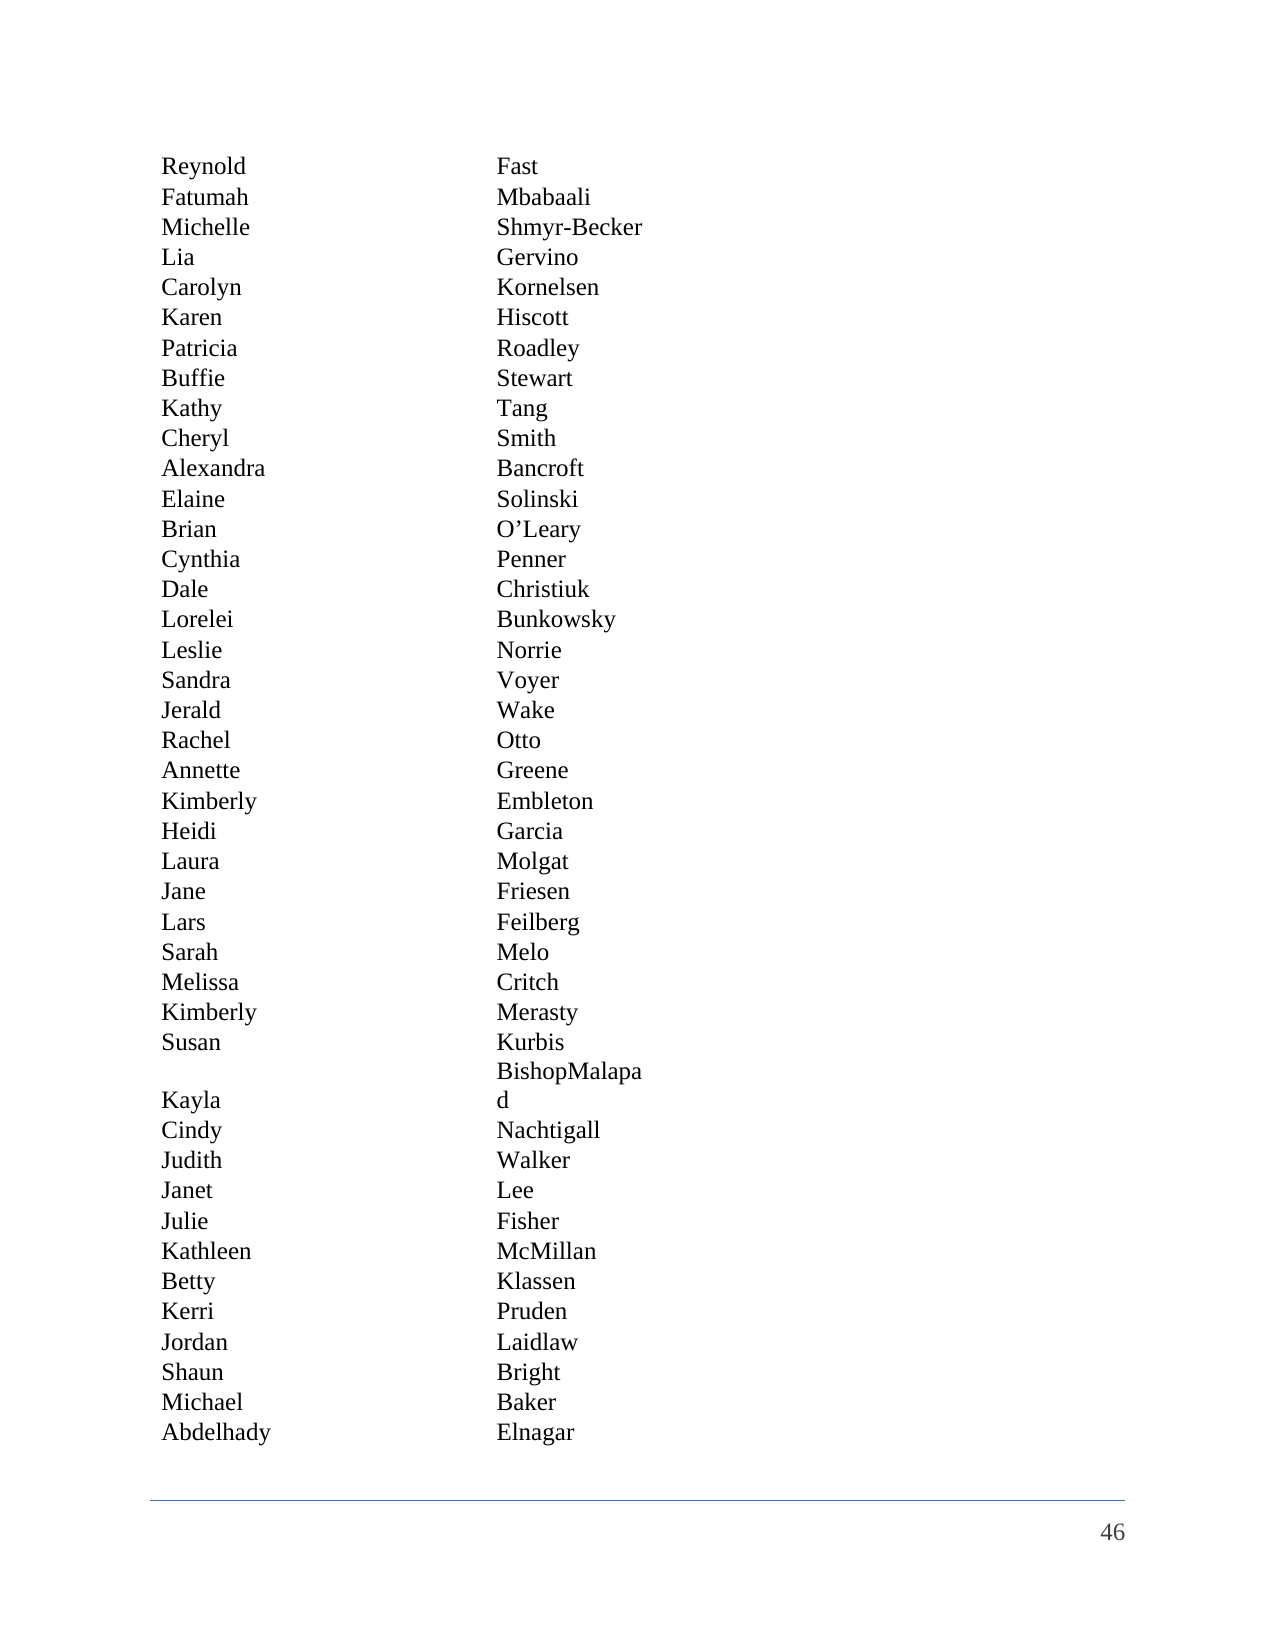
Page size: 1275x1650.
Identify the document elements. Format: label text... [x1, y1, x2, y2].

table_cell Otto [485, 724, 661, 754]
table_cell Sandra [150, 664, 485, 694]
table_cell Elnagar [485, 1416, 661, 1446]
table_cell Kornelsen [485, 271, 661, 301]
table_cell Greene [485, 754, 661, 784]
table_cell Rachel [150, 724, 485, 754]
table_cell Kerri [150, 1295, 485, 1325]
table_cell Baker [485, 1386, 661, 1416]
table_cell Friesen [485, 875, 661, 905]
table_cell Patricia [150, 331, 485, 361]
table_cell Embleton [485, 784, 661, 814]
table_cell Molgat [485, 845, 661, 875]
table_cell Melissa [150, 966, 485, 996]
table_cell Jordan [150, 1325, 485, 1355]
table_cell Kathleen [150, 1235, 485, 1265]
table_cell Shmyr-Becker [485, 210, 661, 241]
table_cell Reynold [150, 150, 485, 180]
table_cell Lorelei [150, 603, 485, 633]
table_cell Karen [150, 301, 485, 331]
table_cell Cheryl [150, 422, 485, 452]
table_cell Buffie [150, 361, 485, 392]
table_cell Cindy [150, 1114, 485, 1144]
table_cell Garcia [485, 815, 661, 845]
table_cell Penner [485, 543, 661, 573]
table_cell Smith [485, 422, 661, 452]
table_cell Kimberly [150, 784, 485, 814]
table_cell Christiuk [485, 573, 661, 603]
table_cell Judith [150, 1144, 485, 1174]
table_cell Elaine [150, 482, 485, 512]
table_cell Lia [150, 241, 485, 271]
table_cell Norrie [485, 633, 661, 663]
table_cell Mbabaali [485, 180, 661, 210]
table_cell Walker [485, 1144, 661, 1174]
table_cell Julie [150, 1204, 485, 1234]
table_cell O’Leary [485, 513, 661, 543]
table_cell Nachtigall [485, 1114, 661, 1144]
table_cell Wake [485, 694, 661, 724]
table_cell Alexandra [150, 452, 485, 482]
table_cell Laura [150, 845, 485, 875]
table_cell Bancroft [485, 452, 661, 482]
table_cell Dale [150, 573, 485, 603]
table_cell Voyer [485, 664, 661, 694]
table_cell Hiscott [485, 301, 661, 331]
table_cell Gervino [485, 241, 661, 271]
table_cell Fatumah [150, 180, 485, 210]
table_cell Jerald [150, 694, 485, 724]
table_cell Annette [150, 754, 485, 784]
table_cell Shaun [150, 1355, 485, 1386]
table_cell Stewart [485, 361, 661, 392]
table_cell Heidi [150, 815, 485, 845]
table_cell Lars [150, 905, 485, 935]
table_cell Michael [150, 1386, 485, 1416]
table_cell McMillan [485, 1235, 661, 1265]
table_cell BishopMalapad [485, 1056, 661, 1114]
table_cell Abdelhady [150, 1416, 485, 1446]
table_cell Susan [150, 1026, 485, 1056]
table_cell Bunkowsky [485, 603, 661, 633]
table_cell Merasty [485, 996, 661, 1026]
table_cell Kurbis [485, 1026, 661, 1056]
table_cell Pruden [485, 1295, 661, 1325]
table_cell Leslie [150, 633, 485, 663]
table_cell Tang [485, 392, 661, 422]
table_cell Critch [485, 966, 661, 996]
table_cell Kathy [150, 392, 485, 422]
table_cell Laidlaw [485, 1325, 661, 1355]
table_cell Fast [485, 150, 661, 180]
table_cell Cynthia [150, 543, 485, 573]
table_cell Kimberly [150, 996, 485, 1026]
table_cell Feilberg [485, 905, 661, 935]
table_cell Lee [485, 1174, 661, 1204]
table_cell Solinski [485, 482, 661, 512]
table_cell Fisher [485, 1204, 661, 1234]
table_cell Sarah [150, 935, 485, 966]
table_cell Jane [150, 875, 485, 905]
table_cell Betty [150, 1265, 485, 1295]
table_cell Michelle [150, 210, 485, 241]
table_cell Klassen [485, 1265, 661, 1295]
table_cell Brian [150, 513, 485, 543]
table_cell Roadley [485, 331, 661, 361]
table_cell Bright [485, 1355, 661, 1386]
table_cell Kayla [150, 1056, 485, 1114]
table_cell Carolyn [150, 271, 485, 301]
table_cell Melo [485, 935, 661, 966]
table_cell Janet [150, 1174, 485, 1204]
